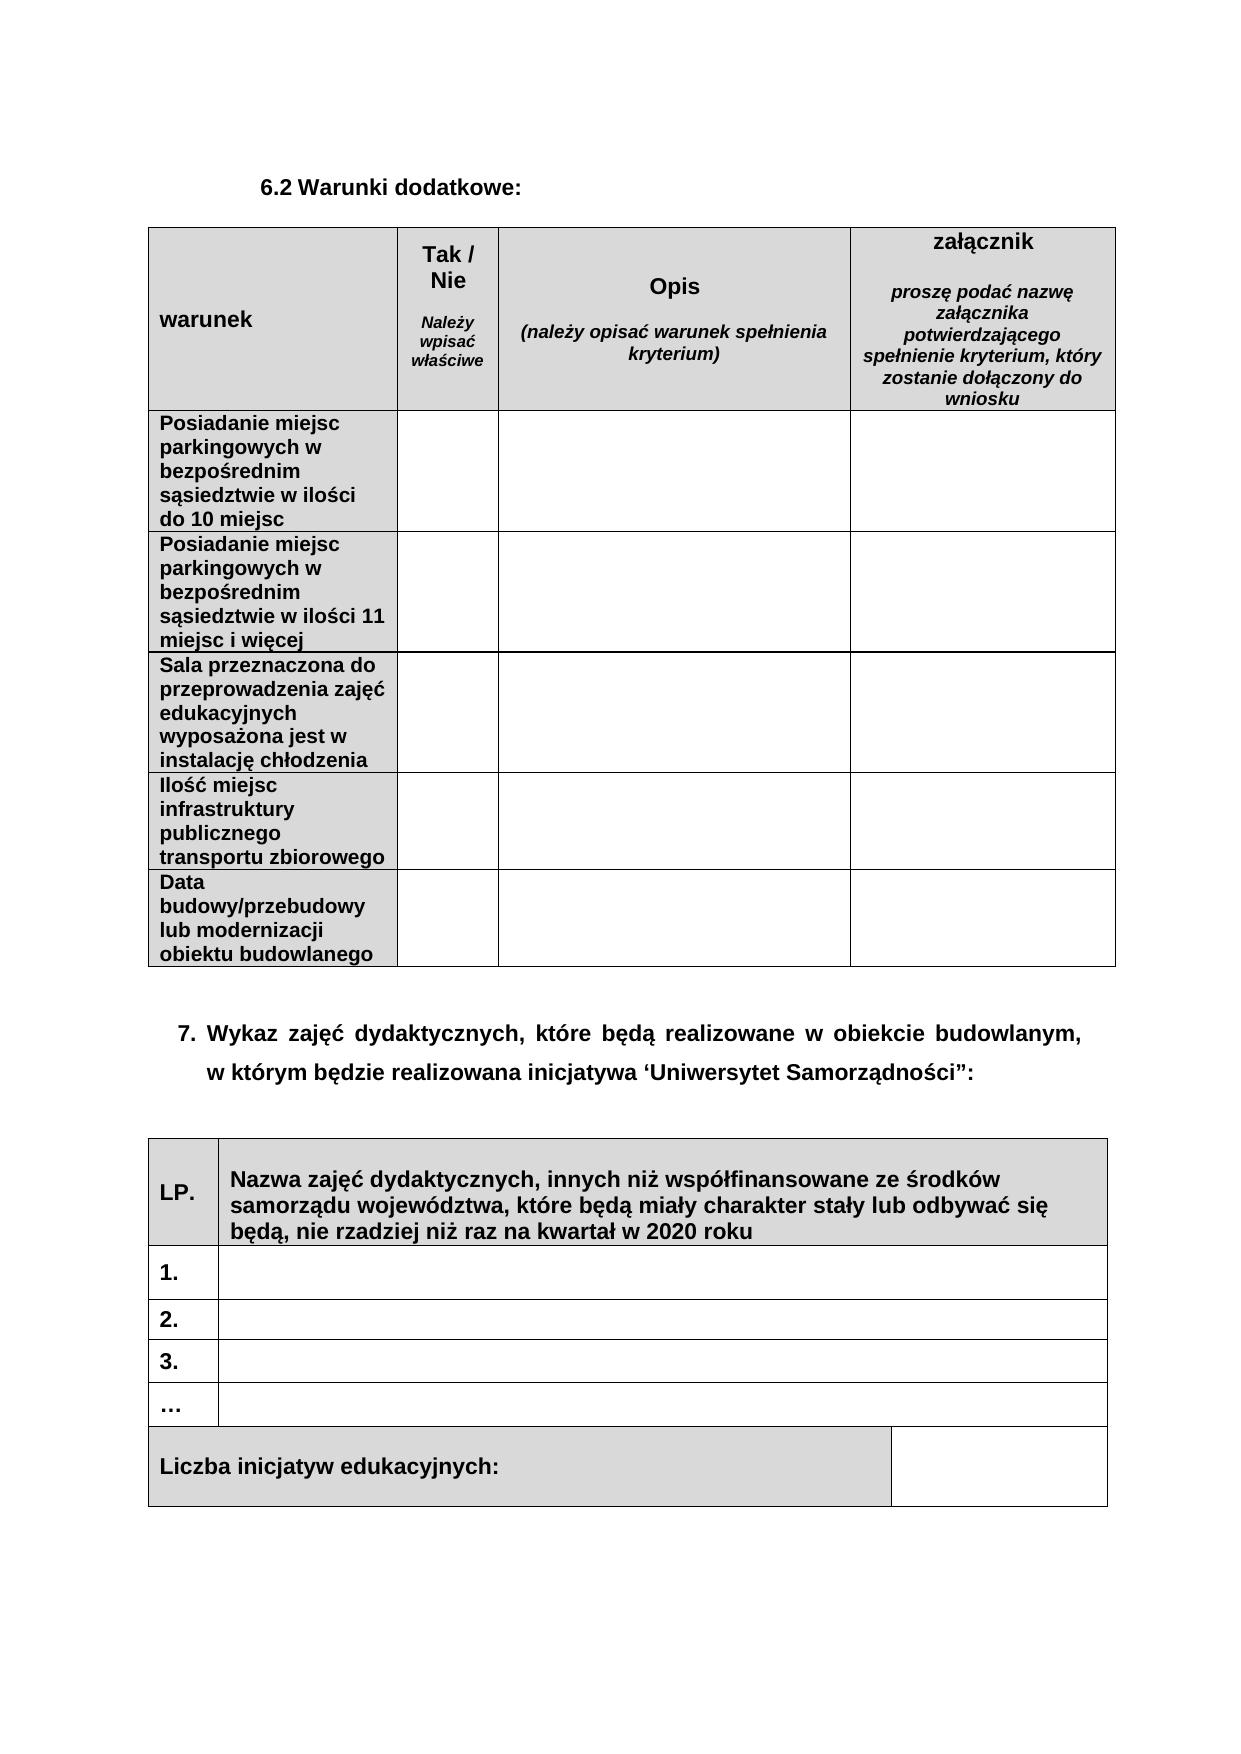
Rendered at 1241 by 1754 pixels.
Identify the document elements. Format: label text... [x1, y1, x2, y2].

table_cell Liczba inicjatyw edukacyjnych: [149, 1427, 891, 1506]
list Wykaz zajęć dydaktycznych, które będą realizowane w obiekcie budowlanym, w którym będzie realizowana inicjatywa ‘Uniwersytet Samorządności”: [177, 1020, 1093, 1086]
table_cell 1. [149, 1246, 218, 1298]
table_cell [499, 411, 850, 531]
table_cell Ilość miejsc infrastruktury publicznego transportu zbiorowego [149, 773, 397, 869]
table_cell Sala przeznaczona do przeprowadzenia zajęć edukacyjnych wyposażona jest w instalację chłodzenia [149, 653, 397, 772]
table_header warunek [149, 228, 397, 410]
table_cell [851, 773, 1115, 869]
table_cell [499, 773, 850, 869]
table_cell Data budowy/przebudowy lub modernizacji obiektu budowlanego [149, 870, 397, 966]
table_cell [851, 870, 1115, 966]
table_cell … [149, 1383, 218, 1426]
table_cell [219, 1300, 1107, 1339]
table_cell [398, 411, 498, 531]
table_cell [499, 653, 850, 772]
table_cell [398, 870, 498, 966]
table_header Opis (należy opisać warunek spełnienia kryterium) [499, 228, 850, 410]
table_header załącznik proszę podać nazwę załącznika potwierdzającego spełnienie kryterium, który zostanie dołączony do wniosku [851, 228, 1115, 410]
table_cell [892, 1427, 1107, 1506]
table_header Nazwa zajęć dydaktycznych, innych niż współfinansowane ze środków samorządu województwa, które będą miały charakter stały lub odbywać się będą, nie rzadziej niż raz na kwartał w 2020 roku [219, 1139, 1107, 1245]
table_header Tak / Nie Należy wpisać właściwe [398, 228, 498, 410]
table_cell [398, 773, 498, 869]
table_cell [219, 1383, 1107, 1426]
table_cell 2. [149, 1300, 218, 1339]
table_cell [851, 653, 1115, 772]
table_cell [219, 1246, 1107, 1298]
table_header LP. [149, 1139, 218, 1245]
table_cell [219, 1340, 1107, 1382]
table_cell Posiadanie miejsc parkingowych w bezpośrednim sąsiedztwie w ilości 11 miejsc i więcej [149, 532, 397, 651]
table_cell [499, 870, 850, 966]
table_cell 3. [149, 1340, 218, 1382]
table_cell [851, 532, 1115, 651]
table_cell [499, 532, 850, 651]
table_cell Posiadanie miejsc parkingowych w bezpośrednim sąsiedztwie w ilości do 10 miejsc [149, 411, 397, 531]
table_cell [398, 653, 498, 772]
table_cell [851, 411, 1115, 531]
list Warunki dodatkowe: [260, 174, 1093, 200]
table_cell [398, 532, 498, 651]
